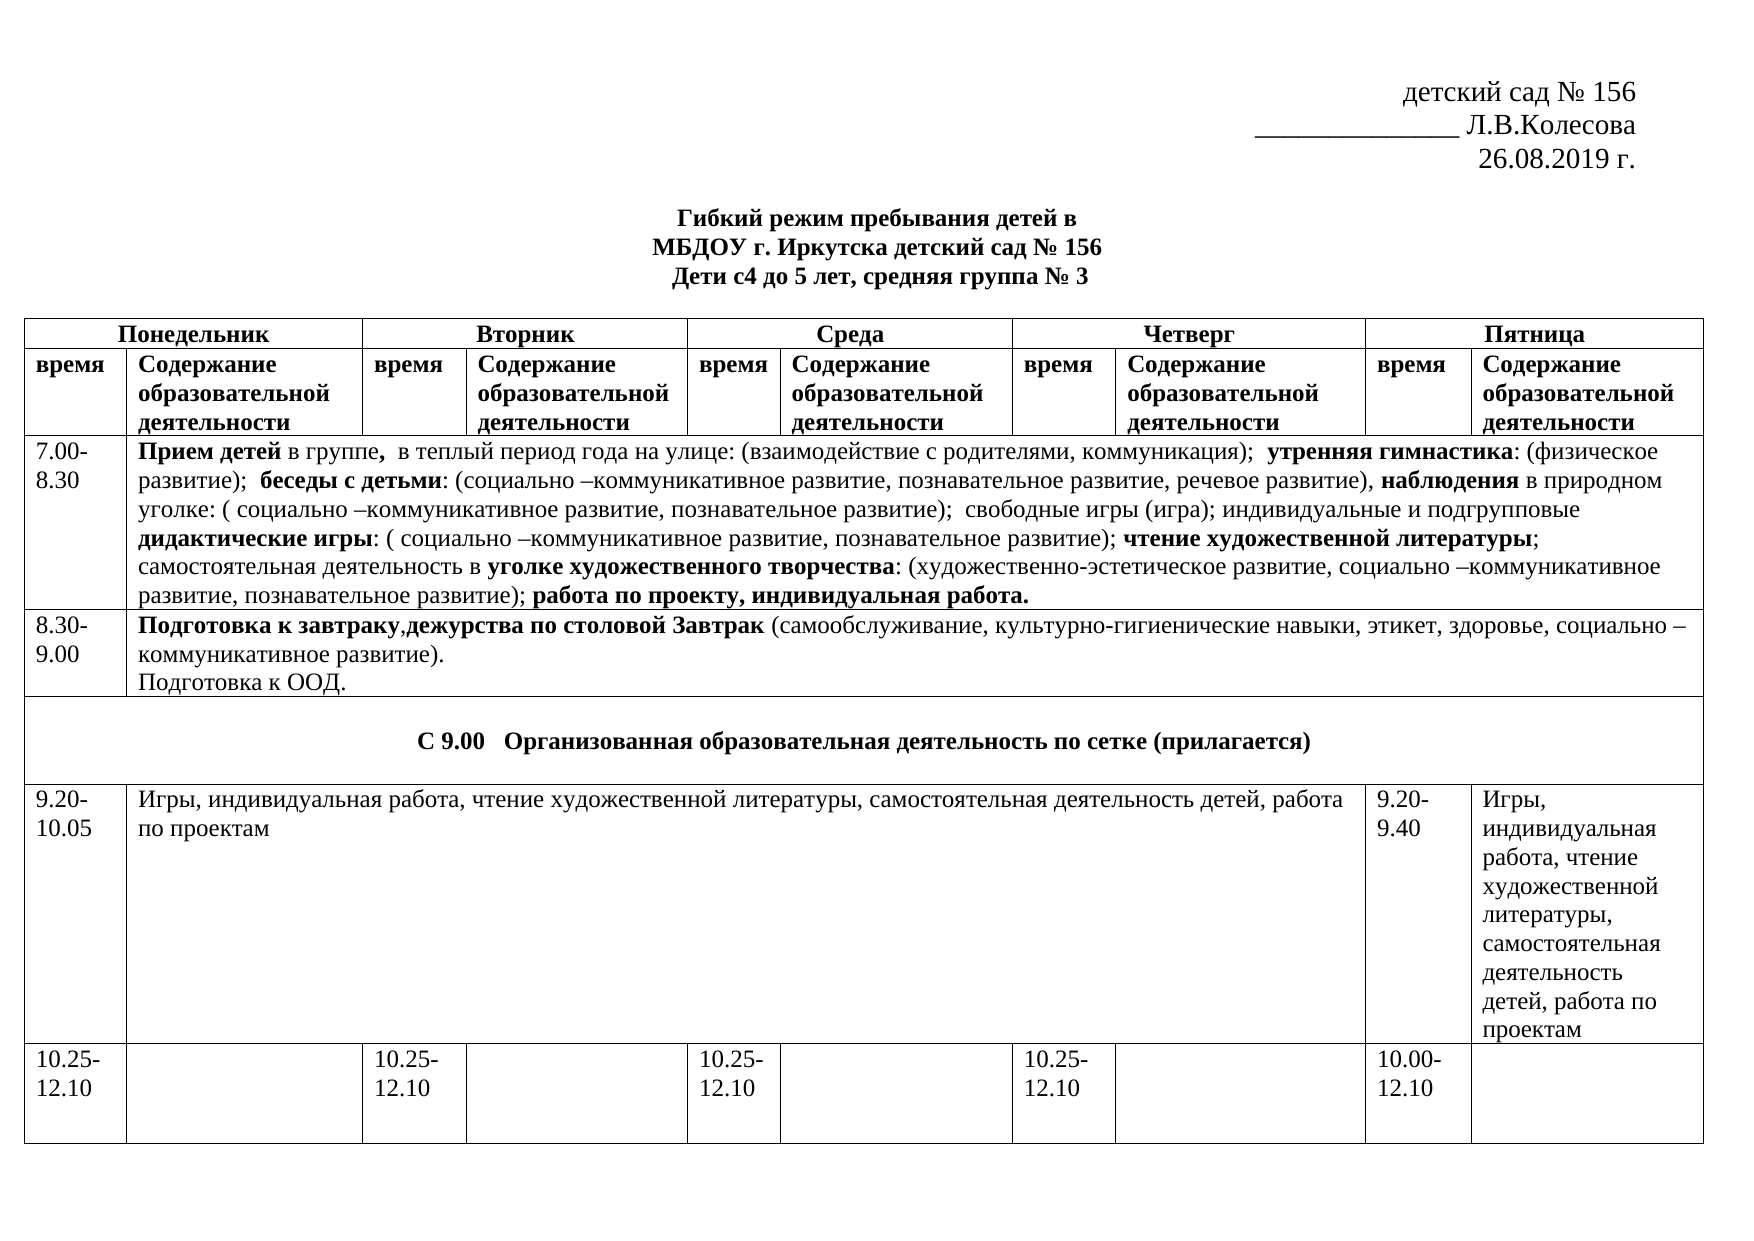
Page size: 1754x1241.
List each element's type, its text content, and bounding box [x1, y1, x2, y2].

table_header Среда [688, 319, 1012, 348]
table_cell Содержание образовательной деятельности [467, 349, 687, 435]
table_cell 9.20-9.40 [1366, 785, 1471, 1043]
table_cell 10.25-12.10 [1013, 1044, 1115, 1143]
text Гибкий режим пребывания детей в [118, 203, 1636, 232]
table_cell Игры, индивидуальная работа, чтение художественной литературы, самостоятельная деятельность детей, работа по проектам [1472, 785, 1703, 1043]
table_cell Содержание образовательной деятельности [781, 349, 1012, 435]
table_cell [127, 1044, 362, 1143]
text детский сад № 156 [118, 74, 1636, 107]
table_header Четверг [1013, 319, 1365, 348]
table_cell Содержание образовательной деятельности [127, 349, 362, 435]
text Дети с4 до 5 лет, средняя группа № 3 [118, 261, 1636, 289]
table_cell Прием детей в группе, в теплый период года на улице: (взаимодействие с родителями, коммуникация); утренняя гимнастика: (физическое развитие); беседы с детьми: (социально –коммуникативное развитие, познавательное развитие, речевое развитие), наблюдения в природном уголке: ( социально –коммуникативное развитие, познавательное развитие); свободные игры (игра); индивидуальные и подгрупповые дидактические игры: ( социально –коммуникативное развитие, познавательное развитие); чтение художественной литературы; самостоятельная деятельность в уголке художественного творчества: (художественно-эстетическое развитие, социально –коммуникативное развитие, познавательное развитие); работа по проекту, индивидуальная работа. [127, 436, 1703, 609]
table_cell Подготовка к завтраку,дежурства по столовой Завтрак (самообслуживание, культурно-гигиенические навыки, этикет, здоровье, социально –коммуникативное развитие). Подготовка к ООД. [127, 610, 1703, 696]
table_cell [467, 1044, 687, 1143]
table_cell [1472, 1044, 1703, 1143]
table_cell Игры, индивидуальная работа, чтение художественной литературы, самостоятельная деятельность детей, работа по проектам [127, 785, 1365, 1043]
table_header Вторник [363, 319, 687, 348]
table_cell 10.25-12.10 [363, 1044, 466, 1143]
text 26.08.2019 г. [118, 141, 1636, 174]
text ______________ Л.В.Колесова [118, 107, 1636, 141]
table_cell Содержание образовательной деятельности [1116, 349, 1365, 435]
table_cell 10.00-12.10 [1366, 1044, 1471, 1143]
table_cell 10.25-12.10 [25, 1044, 126, 1143]
table_cell время [1013, 349, 1115, 435]
table_cell 8.30-9.00 [25, 610, 126, 696]
table_cell Содержание образовательной деятельности [1472, 349, 1703, 435]
table_cell 9.20-10.05 [25, 785, 126, 1043]
table_cell 10.25-12.10 [688, 1044, 780, 1143]
text МБДОУ г. Иркутска детский сад № 156 [118, 232, 1636, 261]
table_header Понедельник [25, 319, 362, 348]
table_cell время [25, 349, 126, 435]
table_cell [1116, 1044, 1365, 1143]
table_cell время [1366, 349, 1471, 435]
table_header Пятница [1366, 319, 1703, 348]
table_cell 7.00-8.30 [25, 436, 126, 609]
table_cell [781, 1044, 1012, 1143]
table_cell С 9.00 Организованная образовательная деятельность по сетке (прилагается) [25, 697, 1703, 783]
table_cell время [688, 349, 780, 435]
table_cell время [363, 349, 466, 435]
